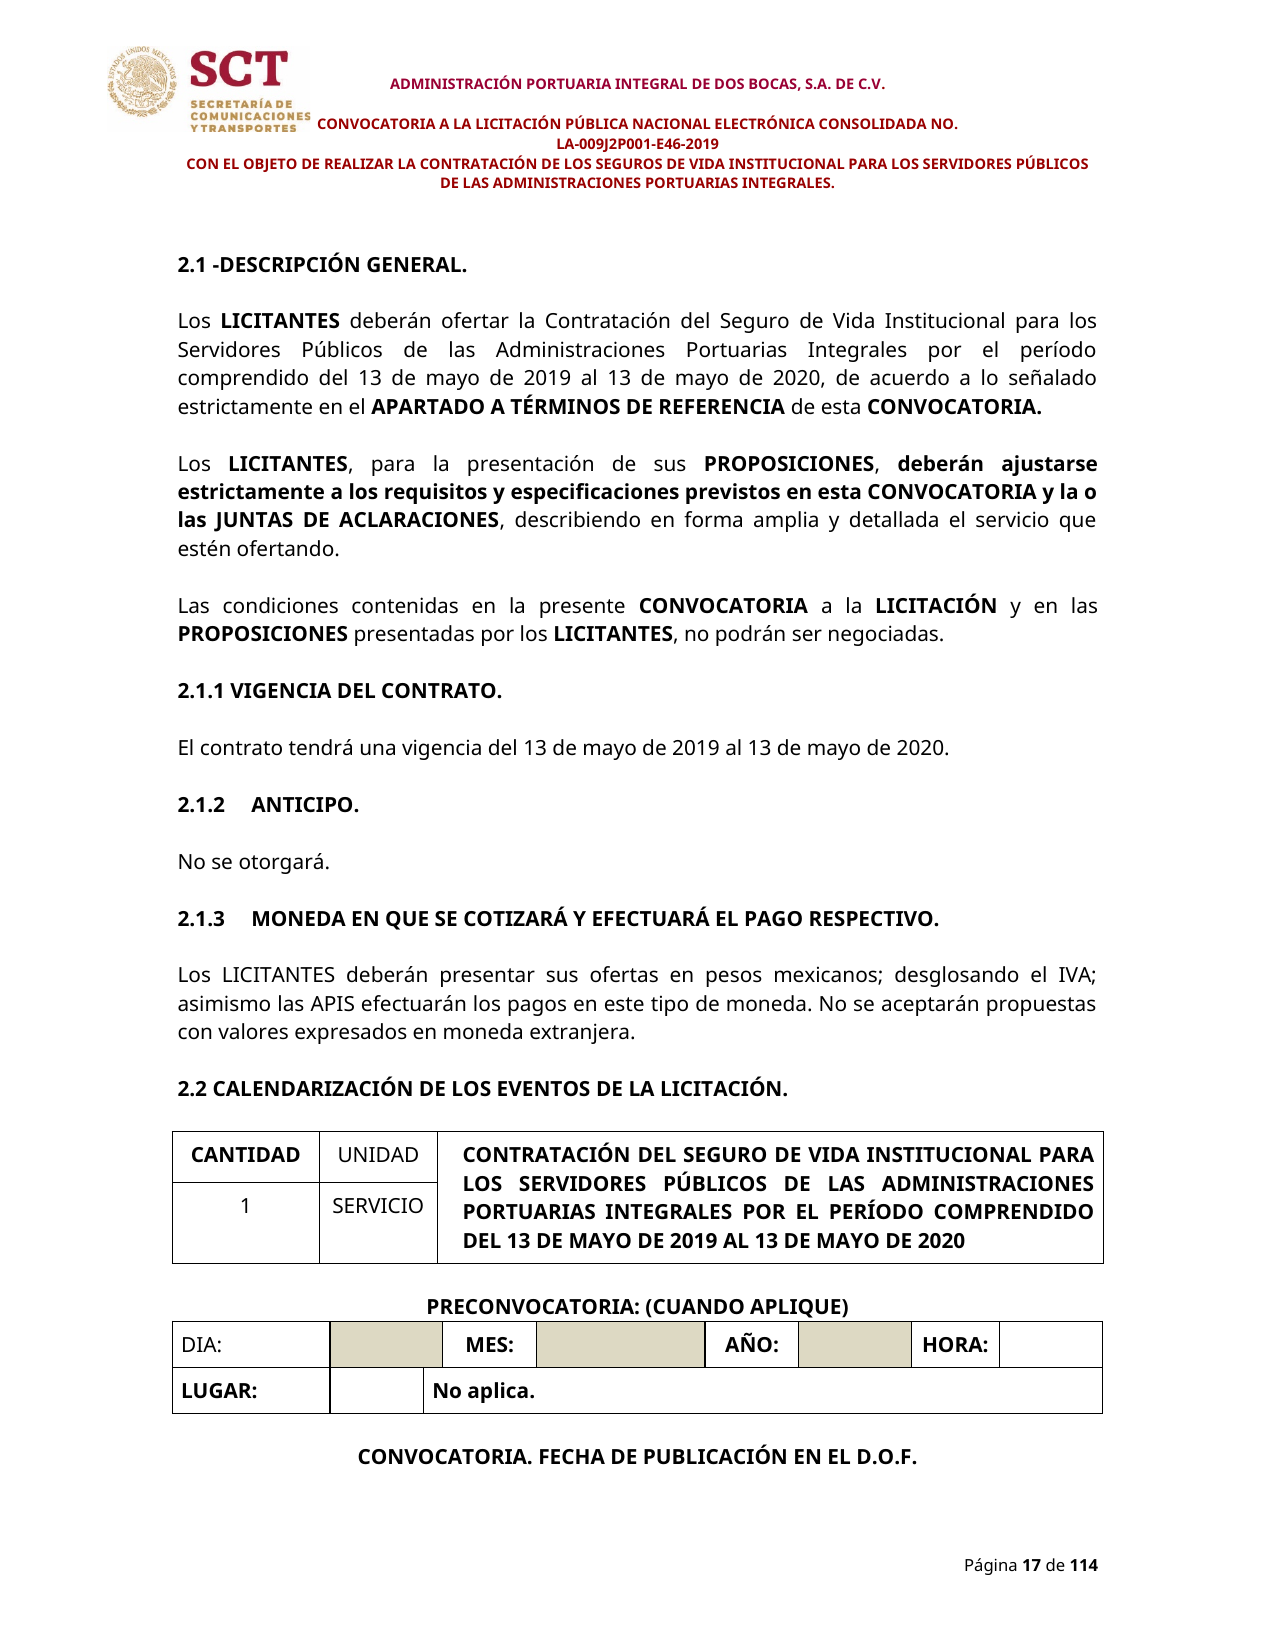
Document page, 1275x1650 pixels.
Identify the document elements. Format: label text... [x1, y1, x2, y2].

table_cell SERVICIO [320, 1183, 437, 1263]
text CONVOCATORIA. FECHA DE PUBLICACIÓN EN EL D.O.F. [177, 1442, 1098, 1471]
table_cell No aplica. [424, 1368, 1102, 1413]
table_header [1000, 1322, 1102, 1367]
table_header [537, 1322, 704, 1367]
text 2.1 -DESCRIPCIÓN GENERAL. [177, 250, 1098, 278]
table_header MES: [443, 1322, 536, 1367]
table_header AÑO: [706, 1322, 798, 1367]
table_header [799, 1322, 911, 1367]
table_header CONTRATACIÓN DEL SEGURO DE VIDA INSTITUCIONAL PARA LOS SERVIDORES PÚBLICOS DE LAS ADMINISTRACIONES PORTUARIAS INTEGRALES POR EL PERÍODO COMPRENDIDO DEL 13 DE MAYO DE 2019 AL 13 DE MAYO DE 2020 [438, 1132, 1103, 1263]
text 2.1.1 VIGENCIA DEL CONTRATO. [177, 676, 1098, 705]
text PRECONVOCATORIA: (CUANDO APLIQUE) [177, 1292, 1098, 1321]
text No se otorgará. [177, 847, 1098, 875]
table_cell 1 [173, 1183, 319, 1263]
picture [107, 46, 311, 132]
text Los LICITANTES deberán ofertar la Contratación del Seguro de Vida Institucional para los Servidores Públicos de las Administraciones Portuarias Integrales por el período comprendido del 13 de mayo de 2019 al 13 de mayo de 2020, de acuerdo a lo señalado estrictamente en el APARTADO A TÉRMINOS DE REFERENCIA de esta CONVOCATORIA. [177, 307, 1098, 420]
text 2.1.2 ANTICIPO. [177, 790, 1098, 818]
table_cell LUGAR: [173, 1368, 329, 1413]
text Los LICITANTES, para la presentación de sus PROPOSICIONES, deberán ajustarse estrictamente a los requisitos y especificaciones previstos en esta CONVOCATORIA y la o las JUNTAS DE ACLARACIONES, describiendo en forma amplia y detallada el servicio que estén ofertando. [177, 449, 1098, 562]
table_header HORA: [912, 1322, 999, 1367]
table_cell [331, 1368, 423, 1413]
text El contrato tendrá una vigencia del 13 de mayo de 2019 al 13 de mayo de 2020. [177, 733, 1098, 762]
list 2.2 CALENDARIZACIÓN DE LOS EVENTOS DE LA LICITACIÓN. [177, 1074, 1098, 1103]
table_header DIA: [173, 1322, 329, 1367]
table_header CANTIDAD [173, 1132, 319, 1182]
text Los LICITANTES deberán presentar sus ofertas en pesos mexicanos; desglosando el IVA; asimismo las APIS efectuarán los pagos en este tipo de moneda. No se aceptarán propuestas con valores expresados en moneda extranjera. [177, 961, 1098, 1046]
table_header UNIDAD [320, 1132, 437, 1182]
table_header [331, 1322, 442, 1367]
text Las condiciones contenidas en la presente CONVOCATORIA a la LICITACIÓN y en las PROPOSICIONES presentadas por los LICITANTES, no podrán ser negociadas. [177, 591, 1098, 648]
text 2.1.3 MONEDA EN QUE SE COTIZARÁ Y EFECTUARÁ EL PAGO RESPECTIVO. [177, 904, 1098, 932]
